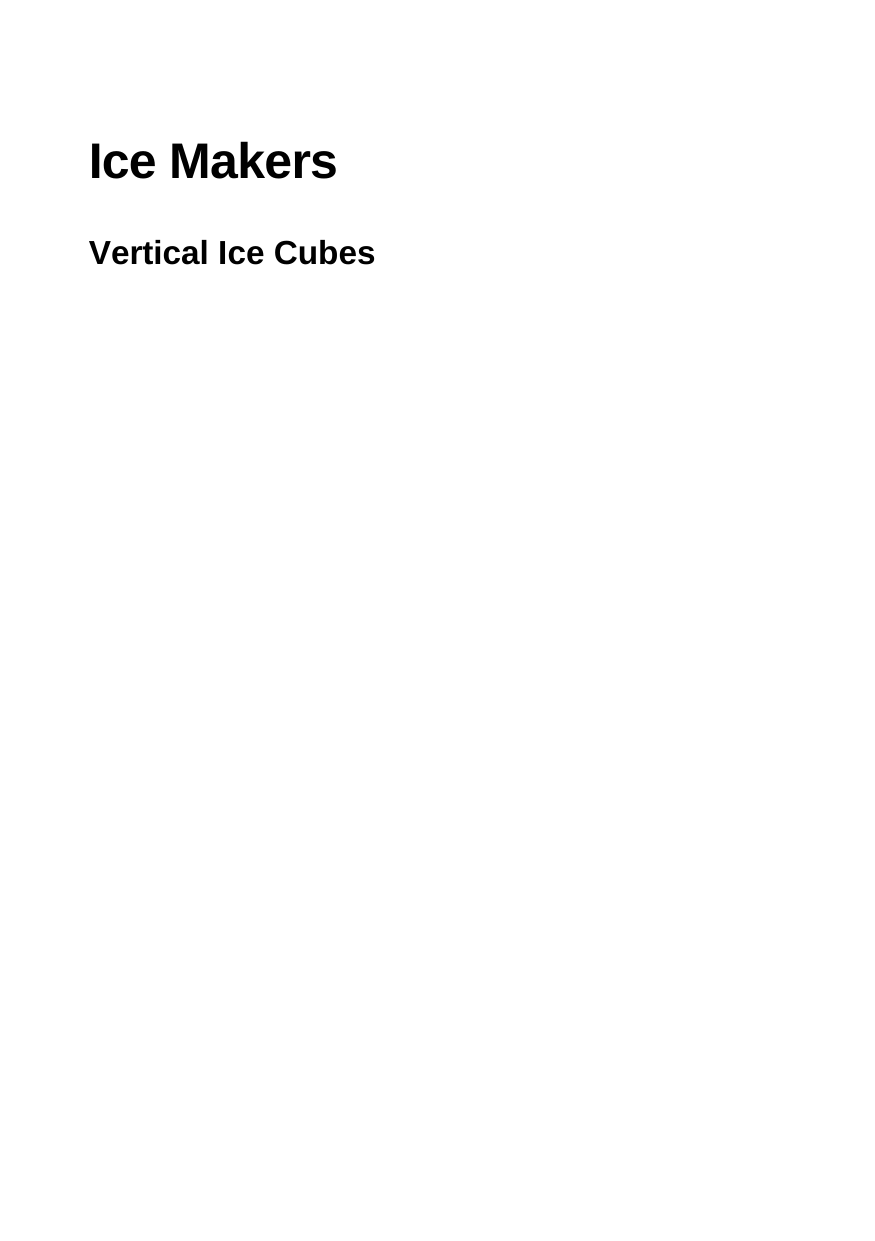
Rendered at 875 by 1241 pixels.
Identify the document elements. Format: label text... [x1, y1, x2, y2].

text Ice Makers [88, 131, 824, 189]
text Vertical Ice Cubes [88, 233, 824, 272]
